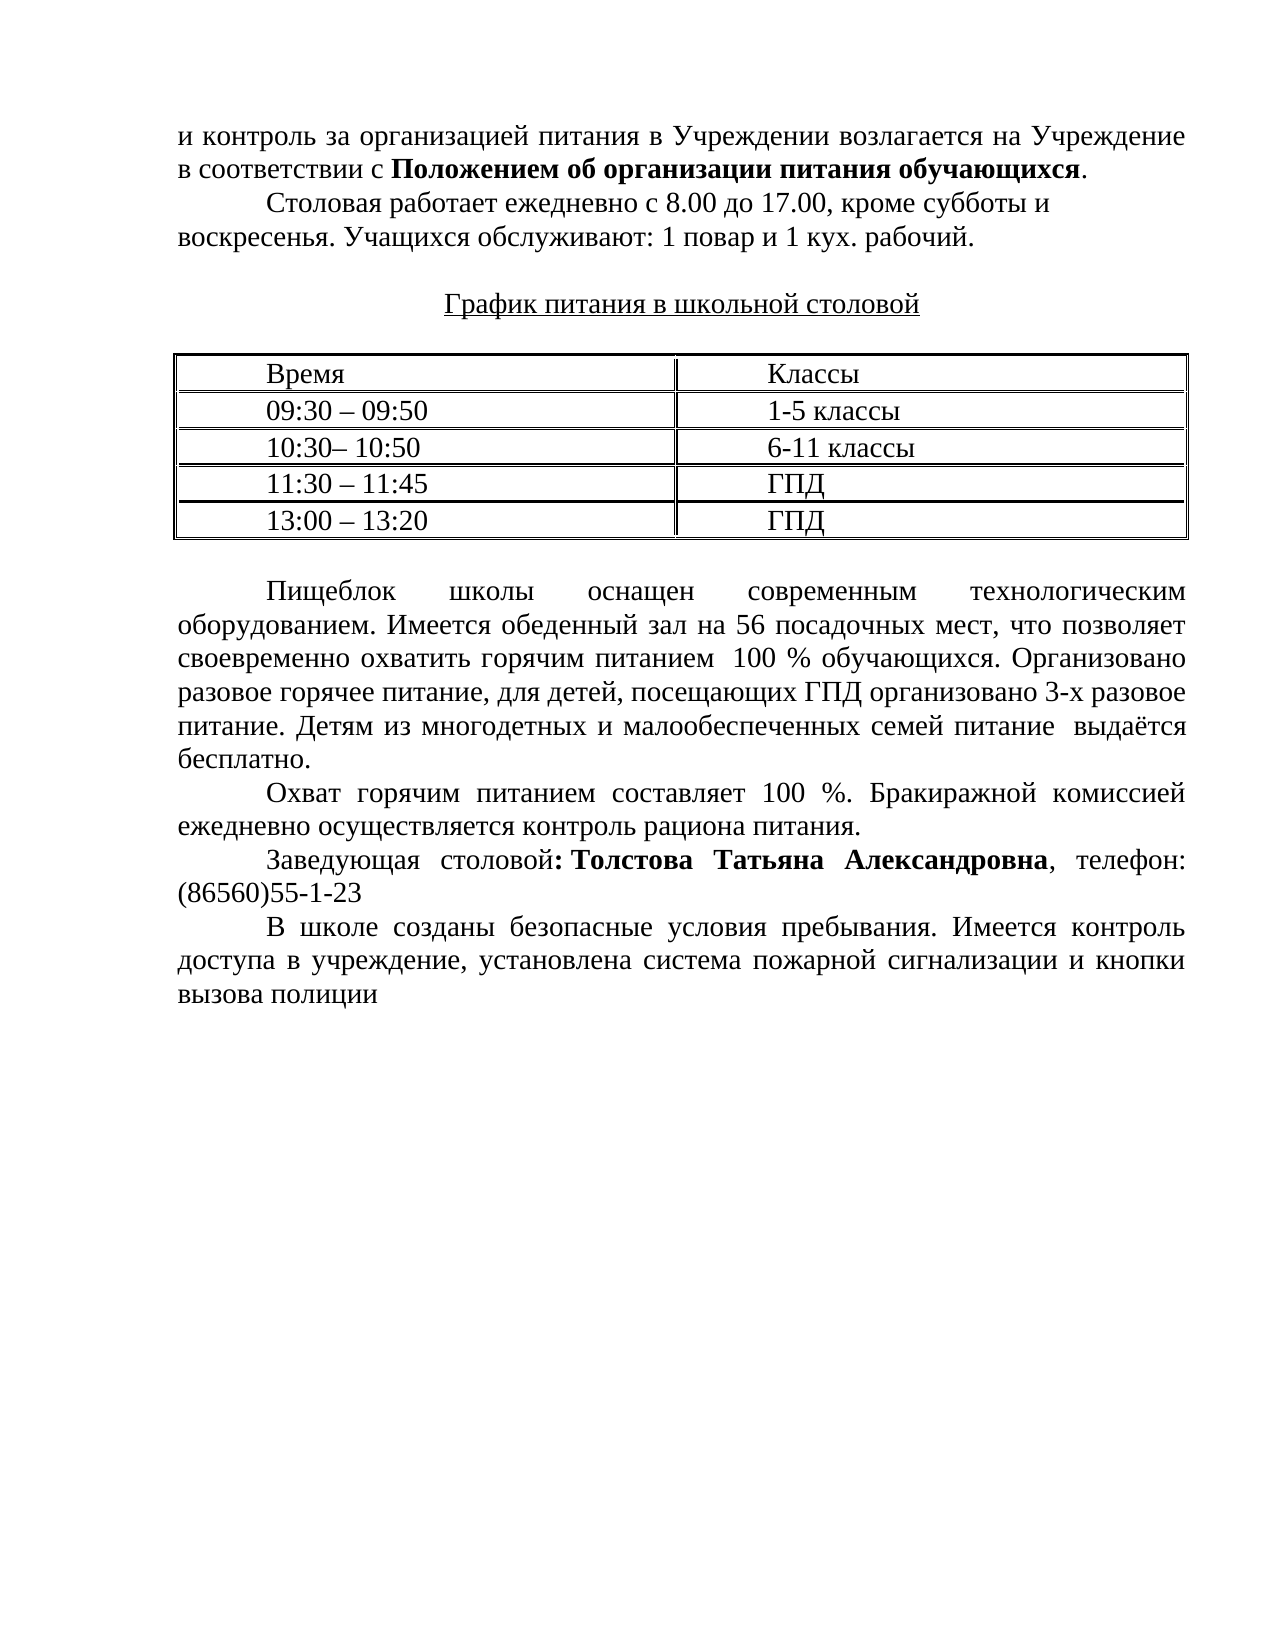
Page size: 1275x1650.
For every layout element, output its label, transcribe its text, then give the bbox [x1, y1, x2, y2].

table_cell 13:00 – 13:20 [177, 500, 676, 537]
table_cell 6-11 классы [678, 426, 1186, 463]
table_cell 09:30 – 09:50 [175, 390, 676, 426]
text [177, 118, 1186, 185]
table_header Время [177, 355, 676, 390]
table_cell 1-5 классы [676, 390, 1187, 426]
text Столовая работает ежедневно с 8.00 до 17.00, кроме субботы и воскресенья. Учащихся обслуживают: 1 повар и 1 кух. рабочий. [177, 185, 1186, 252]
table_cell 11:30 – 11:45 [177, 463, 674, 500]
text График питания в школьной столовой [177, 286, 1186, 319]
text Заведующая столовой: Толстова Татьяна Александровна, телефон: (86560)55-1-23 [177, 842, 1186, 909]
table_cell ГПД [678, 463, 1186, 500]
table_header Классы [676, 356, 1186, 390]
text В школе созданы безопасные условия пребывания. Имеется контроль доступа в учреждение, установлена система пожарной сигнализации и кнопки вызова полиции [177, 909, 1186, 1009]
table_cell 10:30– 10:50 [177, 426, 674, 463]
text Охват горячим питанием составляет 100 %. Бракиражной комиссией ежедневно осуществляется контроль рациона питания. [177, 775, 1186, 842]
text Пищеблок школы оснащен современным технологическим оборудованием. Имеется обеденный зал на 56 посадочных мест, что позволяет своевременно охватить горячим питанием 100 % обучающихся. Организовано разовое горячее питание, для детей, посещающих ГПД организовано 3-х разовое питание. Детям из многодетных и малообеспеченных семей питание выдаётся бесплатно. [177, 573, 1186, 775]
table_cell ГПД [676, 500, 1186, 537]
